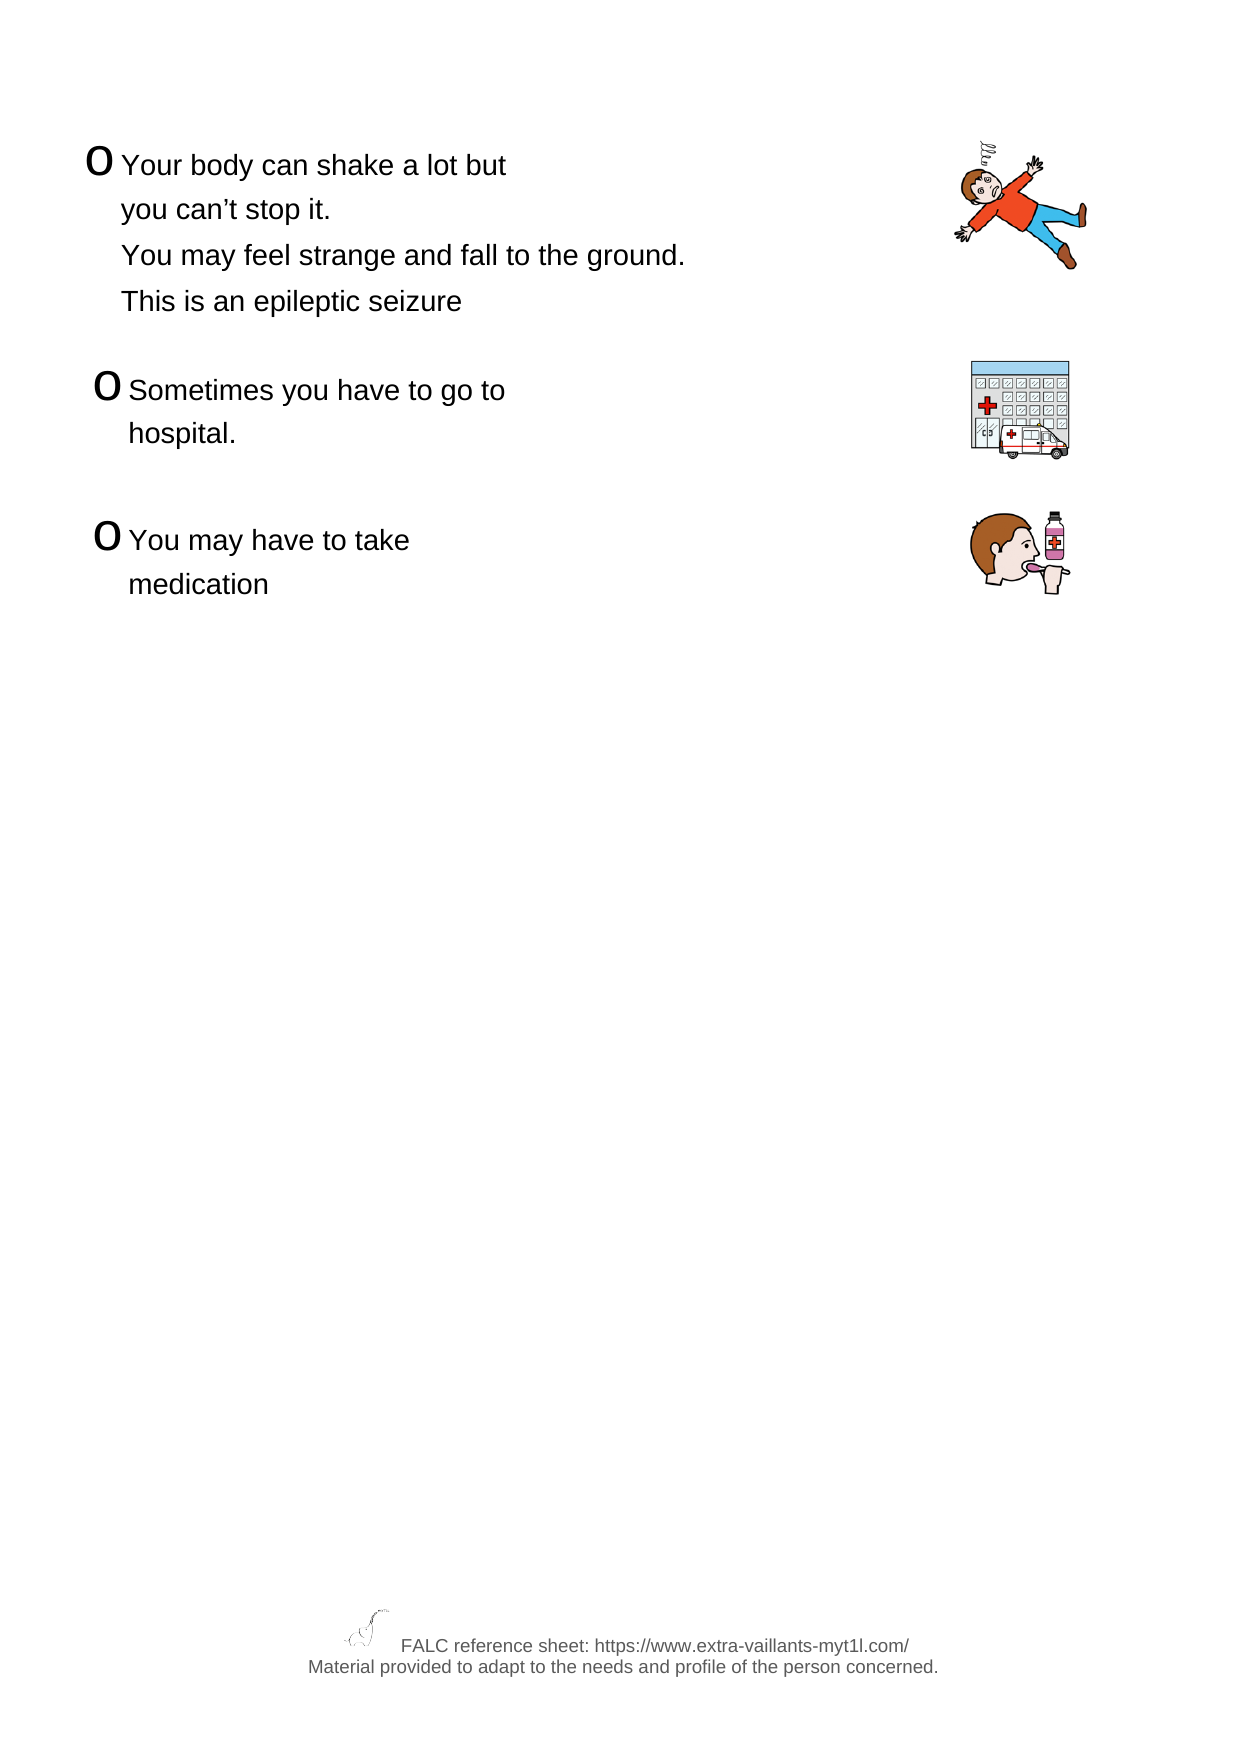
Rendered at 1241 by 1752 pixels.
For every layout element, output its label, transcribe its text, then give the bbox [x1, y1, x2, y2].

picture [337, 1604, 395, 1653]
table_cell [877, 330, 1163, 480]
table_cell Your body can shake a lot but you can’t stop it. You may feel strange and fall to the ground. This is an epileptic seizure [80, 118, 877, 330]
table_cell [877, 480, 1163, 625]
table_cell Sometimes you have to go to hospital. [80, 330, 877, 480]
picture [961, 346, 1079, 464]
table_cell You may have to take medication [80, 480, 877, 625]
table_cell [877, 118, 1163, 330]
picture [964, 497, 1076, 609]
picture [950, 134, 1090, 275]
